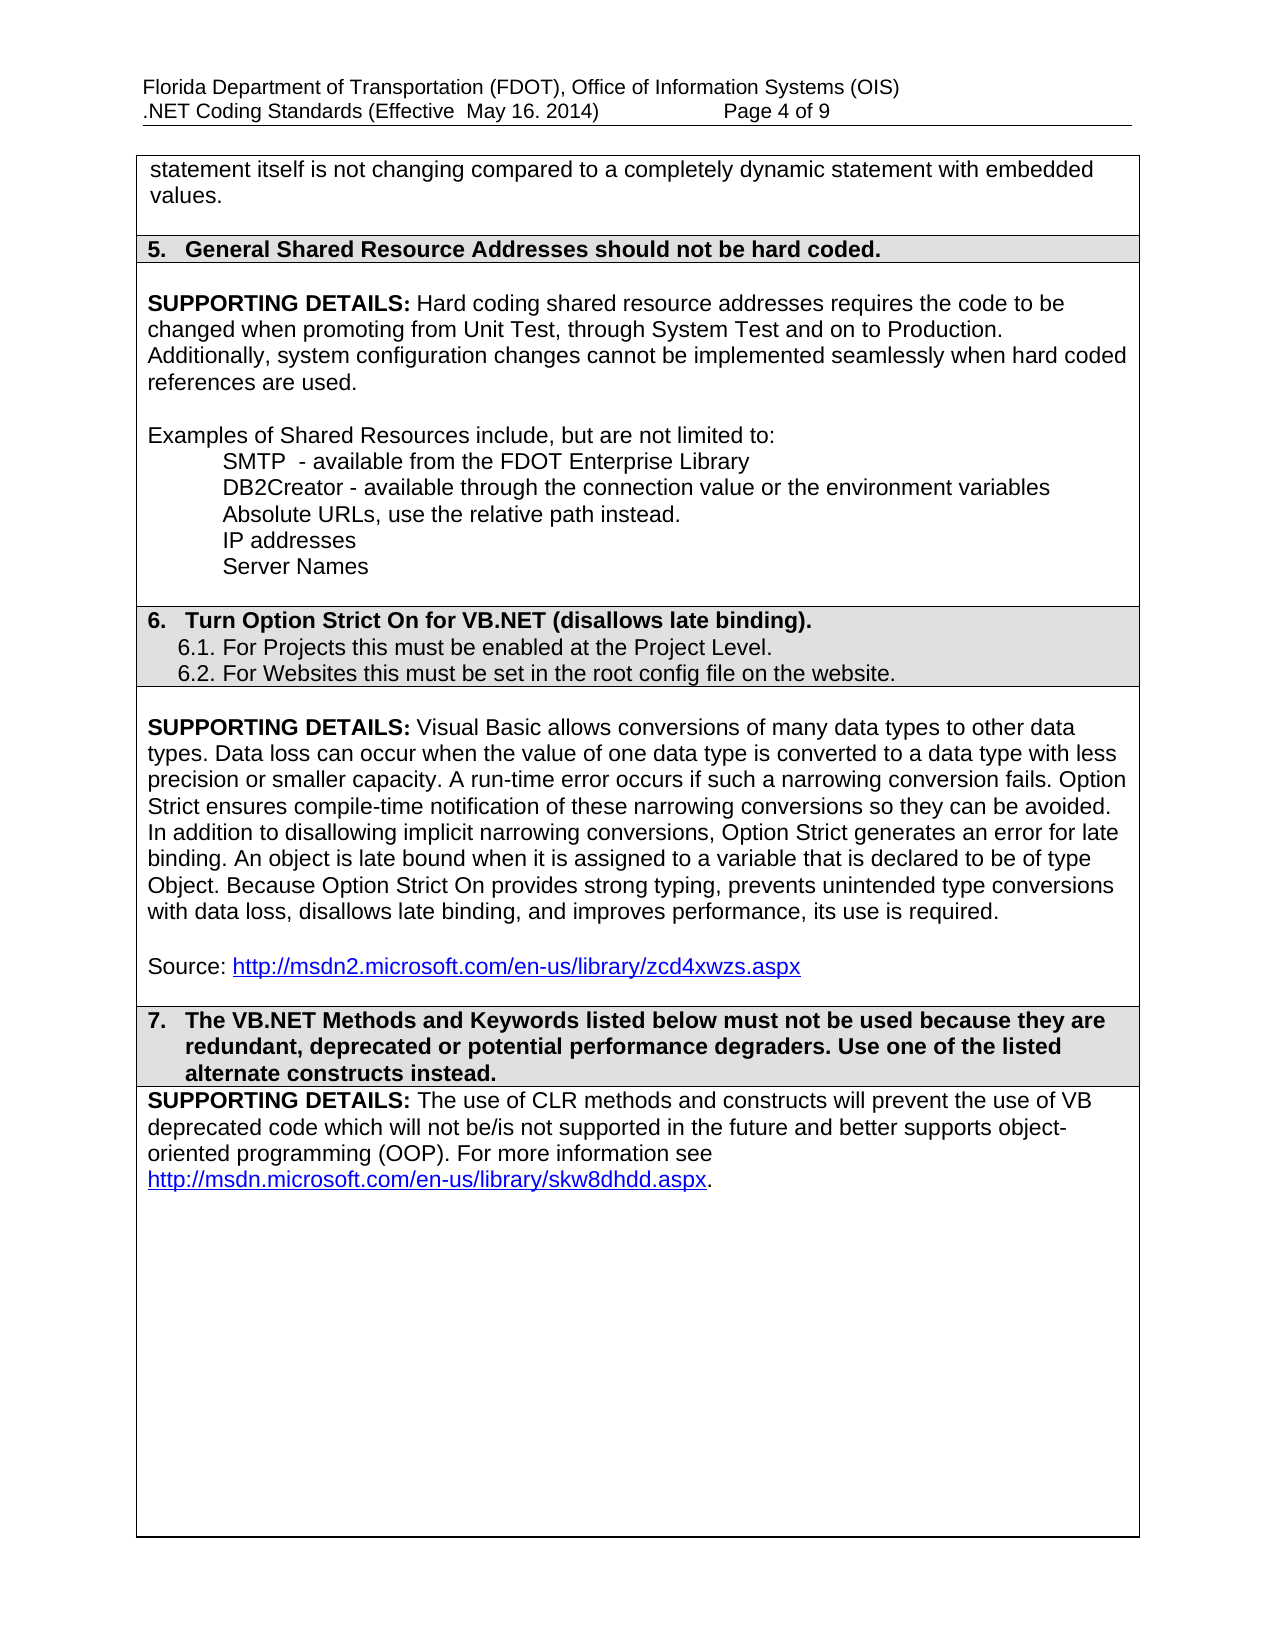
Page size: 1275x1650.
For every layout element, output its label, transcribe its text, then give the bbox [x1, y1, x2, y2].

table_cell Turn Option Strict On for VB.NET (disallows late binding). For Projects this must be enabled at the Project Level. For Websites this must be set in the root config file on the website. [137, 607, 1139, 686]
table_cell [137, 156, 1139, 235]
table_cell The VB.NET Methods and Keywords listed below must not be used because they are redundant, deprecated or potential performance degraders. Use one of the listed alternate constructs instead. [137, 1007, 1139, 1086]
table_cell SUPPORTING DETAILS: Hard coding shared resource addresses requires the code to be changed when promoting from Unit Test, through System Test and on to Production. Additionally, system configuration changes cannot be implemented seamlessly when hard coded references are used. Examples of Shared Resources include, but are not limited to: SMTP - available from the FDOT Enterprise Library DB2Creator - available through the connection value or the environment variables Absolute URLs, use the relative path instead. IP addresses Server Names [137, 263, 1139, 606]
table_cell SUPPORTING DETAILS: Visual Basic allows conversions of many data types to other data types. Data loss can occur when the value of one data type is converted to a data type with less precision or smaller capacity. A run-time error occurs if such a narrowing conversion fails. Option Strict ensures compile-time notification of these narrowing conversions so they can be avoided. In addition to disallowing implicit narrowing conversions, Option Strict generates an error for late binding. An object is late bound when it is assigned to a variable that is declared to be of type Object. Because Option Strict On provides strong typing, prevents unintended type conversions with data loss, disallows late binding, and improves performance, its use is required. Source: http://msdn2.microsoft.com/en-us/library/zcd4xwzs.aspx [137, 687, 1139, 1006]
table_cell General Shared Resource Addresses should not be hard coded. [137, 236, 1139, 262]
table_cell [137, 1087, 1139, 1536]
